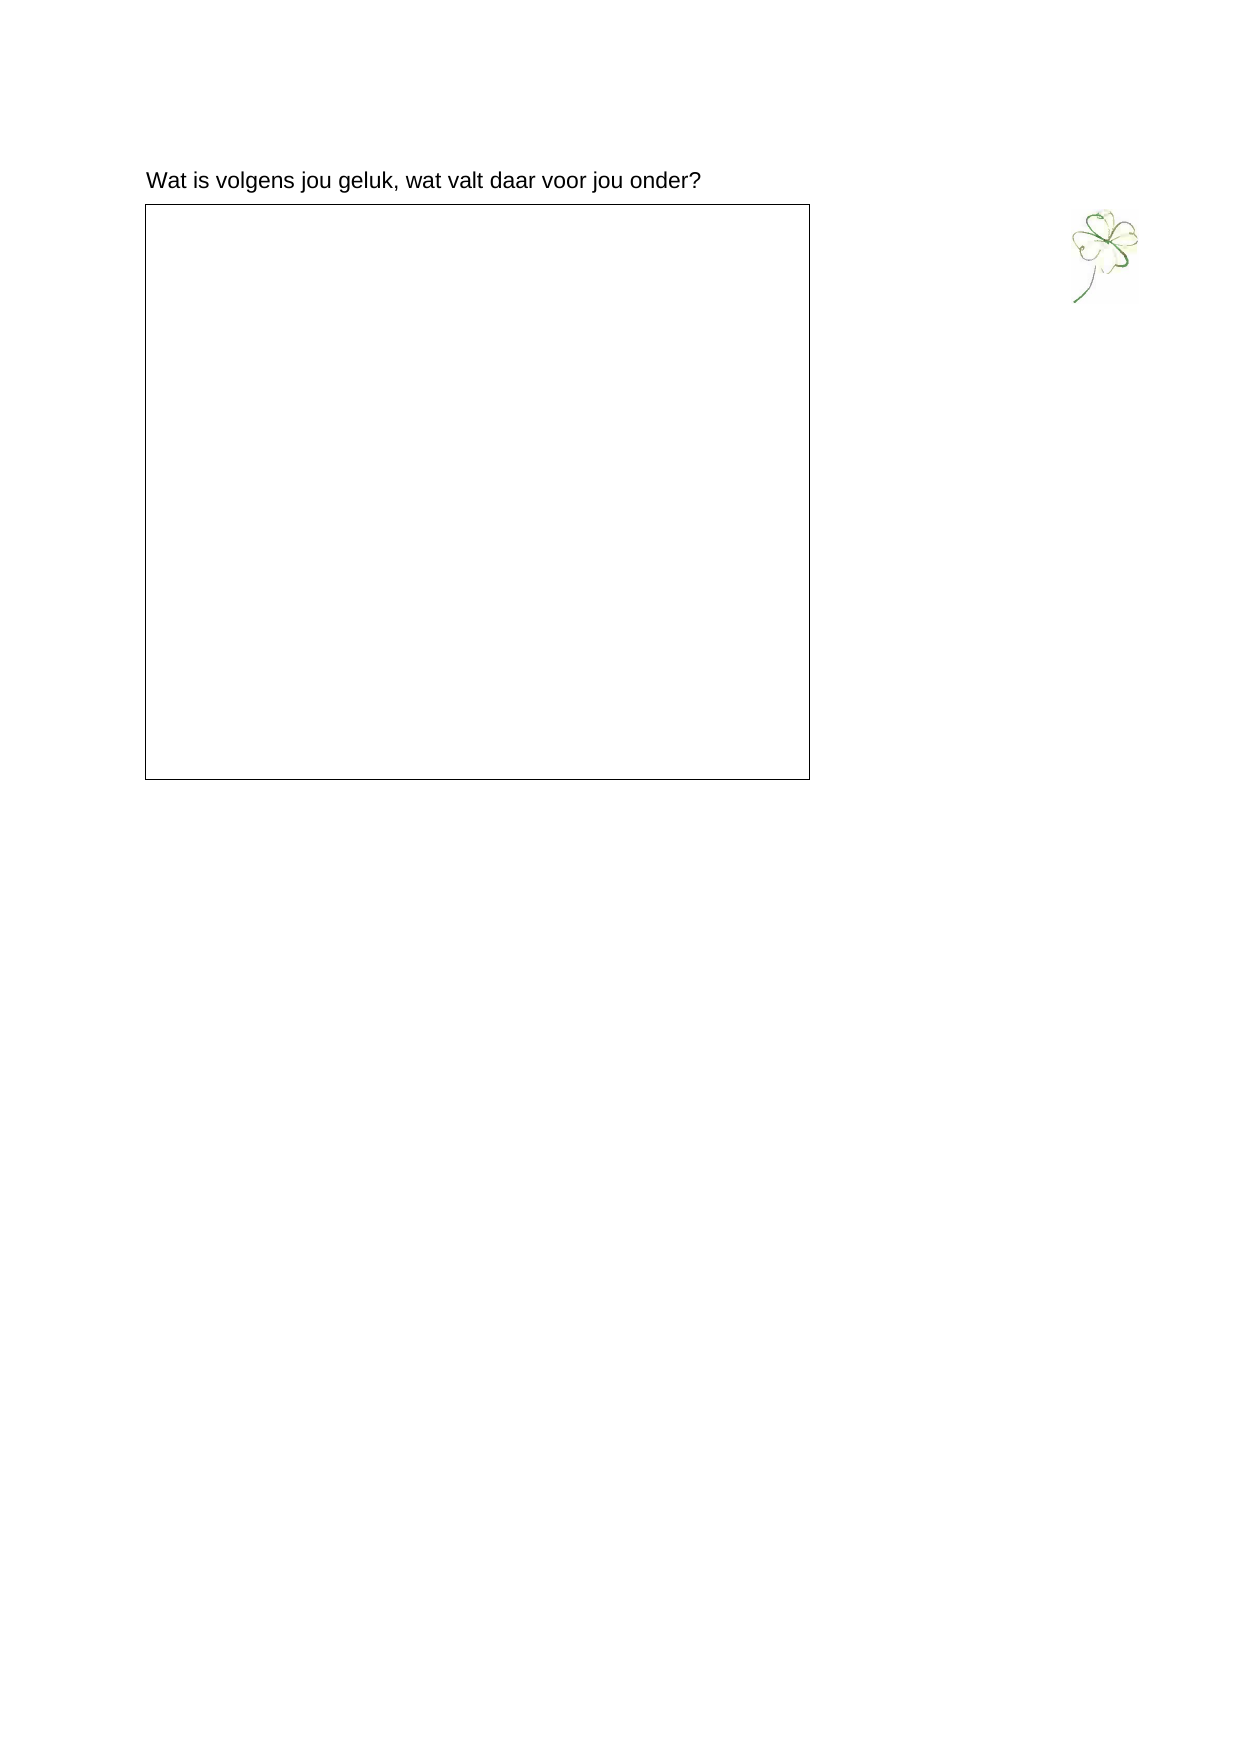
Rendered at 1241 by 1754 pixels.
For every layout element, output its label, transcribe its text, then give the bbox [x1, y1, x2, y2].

text Wat is volgens jou geluk, wat valt daar voor jou onder? [146, 167, 1151, 193]
picture [1071, 209, 1139, 304]
